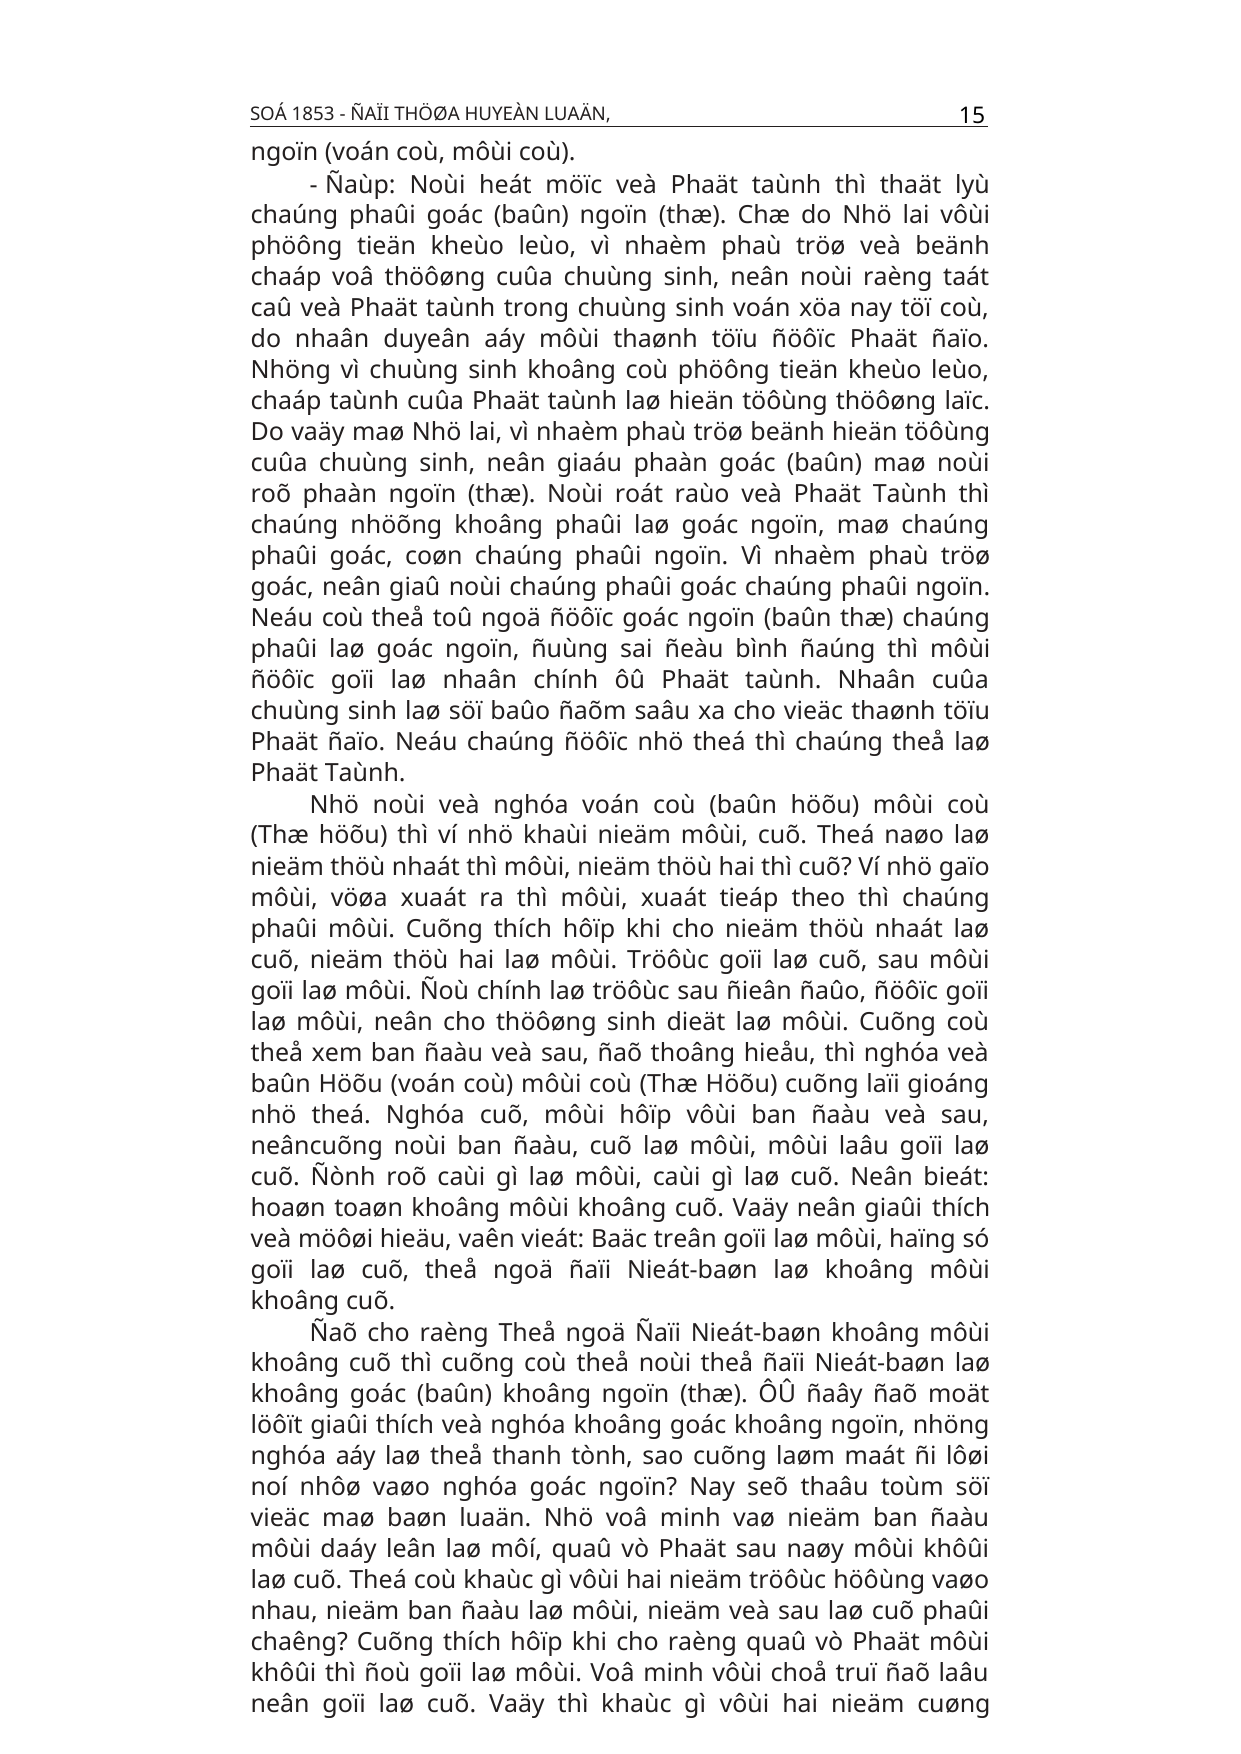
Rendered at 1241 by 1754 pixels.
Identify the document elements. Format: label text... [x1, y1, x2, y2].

text Nhö noùi veà nghóa voán coù (baûn höõu) môùi coù (Thæ höõu) thì ví nhö khaùi nieäm môùi, cuõ. Theá naøo laø nieäm thöù nhaát thì môùi, nieäm thöù hai thì cuõ? Ví nhö gaïo môùi, vöøa xuaát ra thì môùi, xuaát tieáp theo thì chaúng phaûi môùi. Cuõng thích hôïp khi cho nieäm thöù nhaát laø cuõ, nieäm thöù hai laø môùi. Tröôùc goïi laø cuõ, sau môùi goïi laø môùi. Ñoù chính laø tröôùc sau ñieân ñaûo, ñöôïc goïi laø môùi, neân cho thöôøng sinh dieät laø môùi. Cuõng coù theå xem ban ñaàu veà sau, ñaõ thoâng hieåu, thì nghóa veà baûn Höõu (voán coù) môùi coù (Thæ Höõu) cuõng laïi gioáng nhö theá. Nghóa cuõ, môùi hôïp vôùi ban ñaàu veà sau, neâncuõng noùi ban ñaàu, cuõ laø môùi, môùi laâu goïi laø cuõ. Ñònh roõ caùi gì laø môùi, caùi gì laø cuõ. Neân bieát: hoaøn toaøn khoâng môùi khoâng cuõ. Vaäy neân giaûi thích veà möôøi hieäu, vaên vieát: Baäc treân goïi laø môùi, haïng só goïi laø cuõ, theå ngoä ñaïi Nieát-baøn laø khoâng môùi khoâng cuõ. [250, 789, 990, 1317]
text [250, 1317, 990, 1720]
list Ñaùp: Noùi heát möïc veà Phaät taùnh thì thaät lyù chaúng phaûi goác (baûn) ngoïn (thæ). Chæ do Nhö lai vôùi phöông tieän kheùo leùo, vì nhaèm phaù tröø veà beänh chaáp voâ thöôøng cuûa chuùng sinh, neân noùi raèng taát caû veà Phaät taùnh trong chuùng sinh voán xöa nay töï coù, do nhaân duyeân aáy môùi thaønh töïu ñöôïc Phaät ñaïo. Nhöng vì chuùng sinh khoâng coù phöông tieän kheùo leùo, chaáp taùnh cuûa Phaät taùnh laø hieän töôùng thöôøng laïc. Do vaäy maø Nhö lai, vì nhaèm phaù tröø beänh hieän töôùng cuûa chuùng sinh, neân giaáu phaàn goác (baûn) maø noùi roõ phaàn ngoïn (thæ). Noùi roát raùo veà Phaät Taùnh thì chaúng nhöõng khoâng phaûi laø goác ngoïn, maø chaúng phaûi goác, coøn chaúng phaûi ngoïn. Vì nhaèm phaù tröø goác, neân giaû noùi chaúng phaûi goác chaúng phaûi ngoïn. Neáu coù theå toû ngoä ñöôïc goác ngoïn (baûn thæ) chaúng phaûi laø goác ngoïn, ñuùng sai ñeàu bình ñaúng thì môùi ñöôïc goïi laø nhaân chính ôû Phaät taùnh. Nhaân cuûa chuùng sinh laø söï baûo ñaõm saâu xa cho vieäc thaønh töïu Phaät ñaïo. Neáu chaúng ñöôïc nhö theá thì chaúng theå laø Phaät Taùnh. [250, 168, 990, 789]
text ngoïn (voán coù, môùi coù). [250, 134, 1092, 167]
